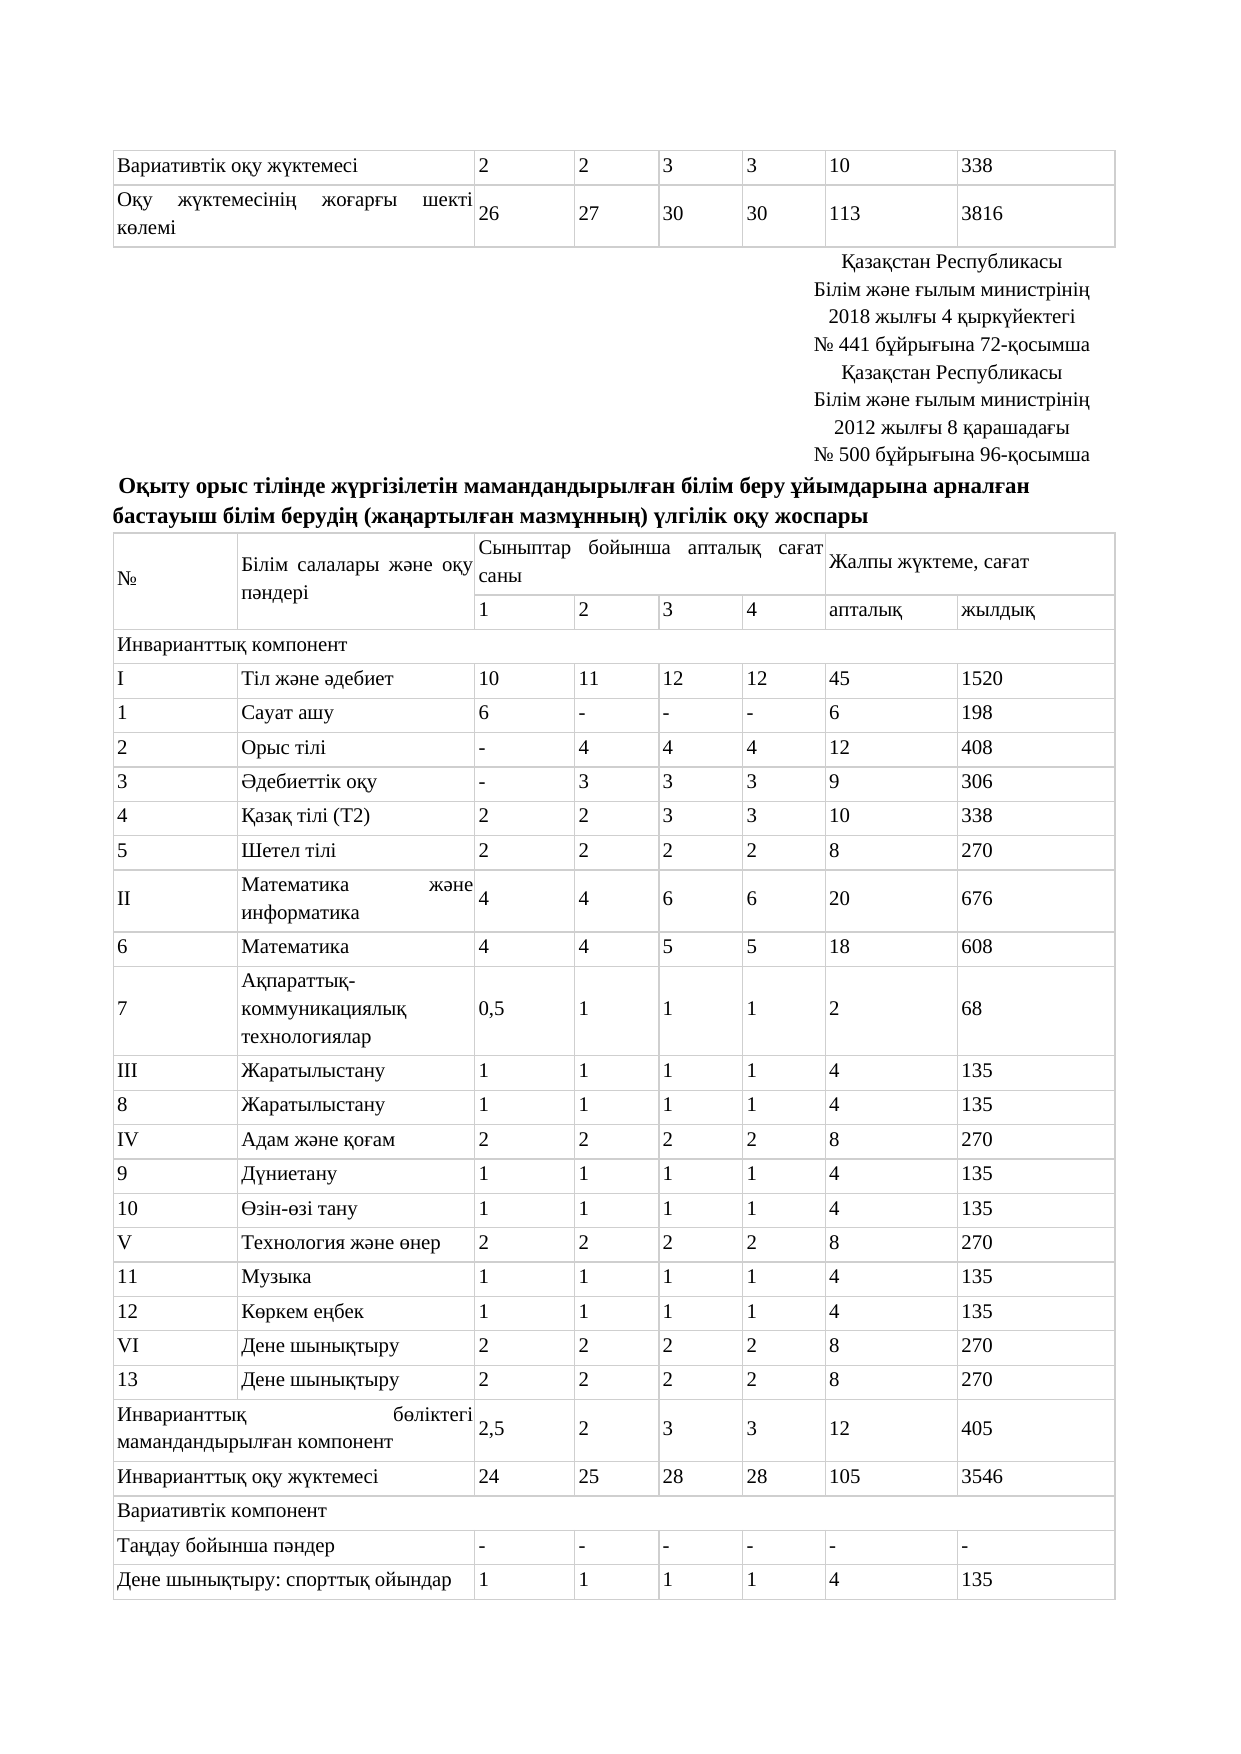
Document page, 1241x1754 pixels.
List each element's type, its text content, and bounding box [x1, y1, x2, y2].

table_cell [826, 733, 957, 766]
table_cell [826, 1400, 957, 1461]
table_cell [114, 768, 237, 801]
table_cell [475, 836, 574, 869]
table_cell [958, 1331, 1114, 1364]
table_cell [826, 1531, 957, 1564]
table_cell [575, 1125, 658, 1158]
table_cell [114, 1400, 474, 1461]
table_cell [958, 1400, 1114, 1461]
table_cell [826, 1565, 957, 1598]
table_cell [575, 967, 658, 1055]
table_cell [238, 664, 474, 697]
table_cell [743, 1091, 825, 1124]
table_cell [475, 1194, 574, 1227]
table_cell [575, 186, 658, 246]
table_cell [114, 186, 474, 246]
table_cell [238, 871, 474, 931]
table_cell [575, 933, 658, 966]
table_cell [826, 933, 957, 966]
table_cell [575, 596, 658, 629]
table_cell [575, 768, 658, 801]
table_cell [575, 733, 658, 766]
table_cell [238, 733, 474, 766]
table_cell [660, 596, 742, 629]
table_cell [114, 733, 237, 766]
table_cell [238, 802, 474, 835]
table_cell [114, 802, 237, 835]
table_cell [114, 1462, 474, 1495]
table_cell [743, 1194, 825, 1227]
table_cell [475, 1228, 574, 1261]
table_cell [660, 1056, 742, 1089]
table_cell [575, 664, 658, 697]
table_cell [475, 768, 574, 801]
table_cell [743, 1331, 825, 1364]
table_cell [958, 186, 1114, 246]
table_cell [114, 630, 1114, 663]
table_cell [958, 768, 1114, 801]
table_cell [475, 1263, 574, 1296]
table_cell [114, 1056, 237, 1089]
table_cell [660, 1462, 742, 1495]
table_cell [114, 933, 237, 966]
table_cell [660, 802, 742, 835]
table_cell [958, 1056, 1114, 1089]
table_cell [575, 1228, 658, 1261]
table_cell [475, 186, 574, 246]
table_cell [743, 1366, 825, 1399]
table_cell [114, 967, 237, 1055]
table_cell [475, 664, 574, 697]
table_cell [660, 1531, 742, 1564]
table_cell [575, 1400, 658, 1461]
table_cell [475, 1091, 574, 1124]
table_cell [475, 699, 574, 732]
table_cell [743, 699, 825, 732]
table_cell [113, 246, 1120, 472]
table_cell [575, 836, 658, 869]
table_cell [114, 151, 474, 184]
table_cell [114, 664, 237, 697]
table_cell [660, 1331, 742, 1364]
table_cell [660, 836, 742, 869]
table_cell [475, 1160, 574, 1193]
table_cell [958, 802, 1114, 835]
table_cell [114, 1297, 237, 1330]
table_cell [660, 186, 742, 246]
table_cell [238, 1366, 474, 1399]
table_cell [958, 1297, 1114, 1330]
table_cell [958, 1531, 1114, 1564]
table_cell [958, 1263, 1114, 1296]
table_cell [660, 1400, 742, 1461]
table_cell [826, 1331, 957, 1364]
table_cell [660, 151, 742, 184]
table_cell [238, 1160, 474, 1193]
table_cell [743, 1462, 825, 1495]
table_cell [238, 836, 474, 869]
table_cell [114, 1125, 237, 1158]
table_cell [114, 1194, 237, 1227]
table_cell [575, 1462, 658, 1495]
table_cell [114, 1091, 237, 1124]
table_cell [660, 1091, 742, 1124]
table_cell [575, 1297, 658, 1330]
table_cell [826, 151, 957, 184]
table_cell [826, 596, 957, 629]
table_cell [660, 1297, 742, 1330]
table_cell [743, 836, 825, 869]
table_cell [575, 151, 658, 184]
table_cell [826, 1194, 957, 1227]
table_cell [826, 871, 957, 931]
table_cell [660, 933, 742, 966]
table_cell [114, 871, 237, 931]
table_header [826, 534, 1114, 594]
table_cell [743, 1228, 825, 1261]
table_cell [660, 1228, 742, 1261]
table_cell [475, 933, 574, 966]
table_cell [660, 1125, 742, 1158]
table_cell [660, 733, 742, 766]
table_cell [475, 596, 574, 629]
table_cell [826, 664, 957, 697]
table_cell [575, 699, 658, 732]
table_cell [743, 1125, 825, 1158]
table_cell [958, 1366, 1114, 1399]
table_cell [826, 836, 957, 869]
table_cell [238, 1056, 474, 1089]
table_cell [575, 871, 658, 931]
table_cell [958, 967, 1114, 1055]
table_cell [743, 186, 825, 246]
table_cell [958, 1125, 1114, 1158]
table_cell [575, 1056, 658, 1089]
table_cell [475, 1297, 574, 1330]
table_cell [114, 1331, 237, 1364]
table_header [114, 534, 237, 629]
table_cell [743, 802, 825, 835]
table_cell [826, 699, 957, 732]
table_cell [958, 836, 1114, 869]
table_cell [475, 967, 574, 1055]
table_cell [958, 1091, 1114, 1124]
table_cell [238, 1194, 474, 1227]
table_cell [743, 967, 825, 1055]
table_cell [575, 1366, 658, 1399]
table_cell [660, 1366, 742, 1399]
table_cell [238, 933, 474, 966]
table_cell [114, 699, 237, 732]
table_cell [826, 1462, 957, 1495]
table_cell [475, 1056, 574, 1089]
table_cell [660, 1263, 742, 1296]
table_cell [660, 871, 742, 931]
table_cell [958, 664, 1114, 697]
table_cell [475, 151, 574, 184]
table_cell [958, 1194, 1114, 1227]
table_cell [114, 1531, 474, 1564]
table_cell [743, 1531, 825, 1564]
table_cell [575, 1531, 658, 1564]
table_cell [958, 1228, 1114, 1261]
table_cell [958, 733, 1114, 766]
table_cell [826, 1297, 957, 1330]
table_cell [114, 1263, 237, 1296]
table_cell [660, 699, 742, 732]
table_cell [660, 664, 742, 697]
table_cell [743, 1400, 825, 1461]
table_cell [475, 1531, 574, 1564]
text Оқыту орыс тілінде жүргізілетін мамандандырылған білім беру ұйымдарына арналған бастауыш білім берудің (жаңартылған мазмұнның) үлгілік оқу жоспары [112, 472, 1128, 528]
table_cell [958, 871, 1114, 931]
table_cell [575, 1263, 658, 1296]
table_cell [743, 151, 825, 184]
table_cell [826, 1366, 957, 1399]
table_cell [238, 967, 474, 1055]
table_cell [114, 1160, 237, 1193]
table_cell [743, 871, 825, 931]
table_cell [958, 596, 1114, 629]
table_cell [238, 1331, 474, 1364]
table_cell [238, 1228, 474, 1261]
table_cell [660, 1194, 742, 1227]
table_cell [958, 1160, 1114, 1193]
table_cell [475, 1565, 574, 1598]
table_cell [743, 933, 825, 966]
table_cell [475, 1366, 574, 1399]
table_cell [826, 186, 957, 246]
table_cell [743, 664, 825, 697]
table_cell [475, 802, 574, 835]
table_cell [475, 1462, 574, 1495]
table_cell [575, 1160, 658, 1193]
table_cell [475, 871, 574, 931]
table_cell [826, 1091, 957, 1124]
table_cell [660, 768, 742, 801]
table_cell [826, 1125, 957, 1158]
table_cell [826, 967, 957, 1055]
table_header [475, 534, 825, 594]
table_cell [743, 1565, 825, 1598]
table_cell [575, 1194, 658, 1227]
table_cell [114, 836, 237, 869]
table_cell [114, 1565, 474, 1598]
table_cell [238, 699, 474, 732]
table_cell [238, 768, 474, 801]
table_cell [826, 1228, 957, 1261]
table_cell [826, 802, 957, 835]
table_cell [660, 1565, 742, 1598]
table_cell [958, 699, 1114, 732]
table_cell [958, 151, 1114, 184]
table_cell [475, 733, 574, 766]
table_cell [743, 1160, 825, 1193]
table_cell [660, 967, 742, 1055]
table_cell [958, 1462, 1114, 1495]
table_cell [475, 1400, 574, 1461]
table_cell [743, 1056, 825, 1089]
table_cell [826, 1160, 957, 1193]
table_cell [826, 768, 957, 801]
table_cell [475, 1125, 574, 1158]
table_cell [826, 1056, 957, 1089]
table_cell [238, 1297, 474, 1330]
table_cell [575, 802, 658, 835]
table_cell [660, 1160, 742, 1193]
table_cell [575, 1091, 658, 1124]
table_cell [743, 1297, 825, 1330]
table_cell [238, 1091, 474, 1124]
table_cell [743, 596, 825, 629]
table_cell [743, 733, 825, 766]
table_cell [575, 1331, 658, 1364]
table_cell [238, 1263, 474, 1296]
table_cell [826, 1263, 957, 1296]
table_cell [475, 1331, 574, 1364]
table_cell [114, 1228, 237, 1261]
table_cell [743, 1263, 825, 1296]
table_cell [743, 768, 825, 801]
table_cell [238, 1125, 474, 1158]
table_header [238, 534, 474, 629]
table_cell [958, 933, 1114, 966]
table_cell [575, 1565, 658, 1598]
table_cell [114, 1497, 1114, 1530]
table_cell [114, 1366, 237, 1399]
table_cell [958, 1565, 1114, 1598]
